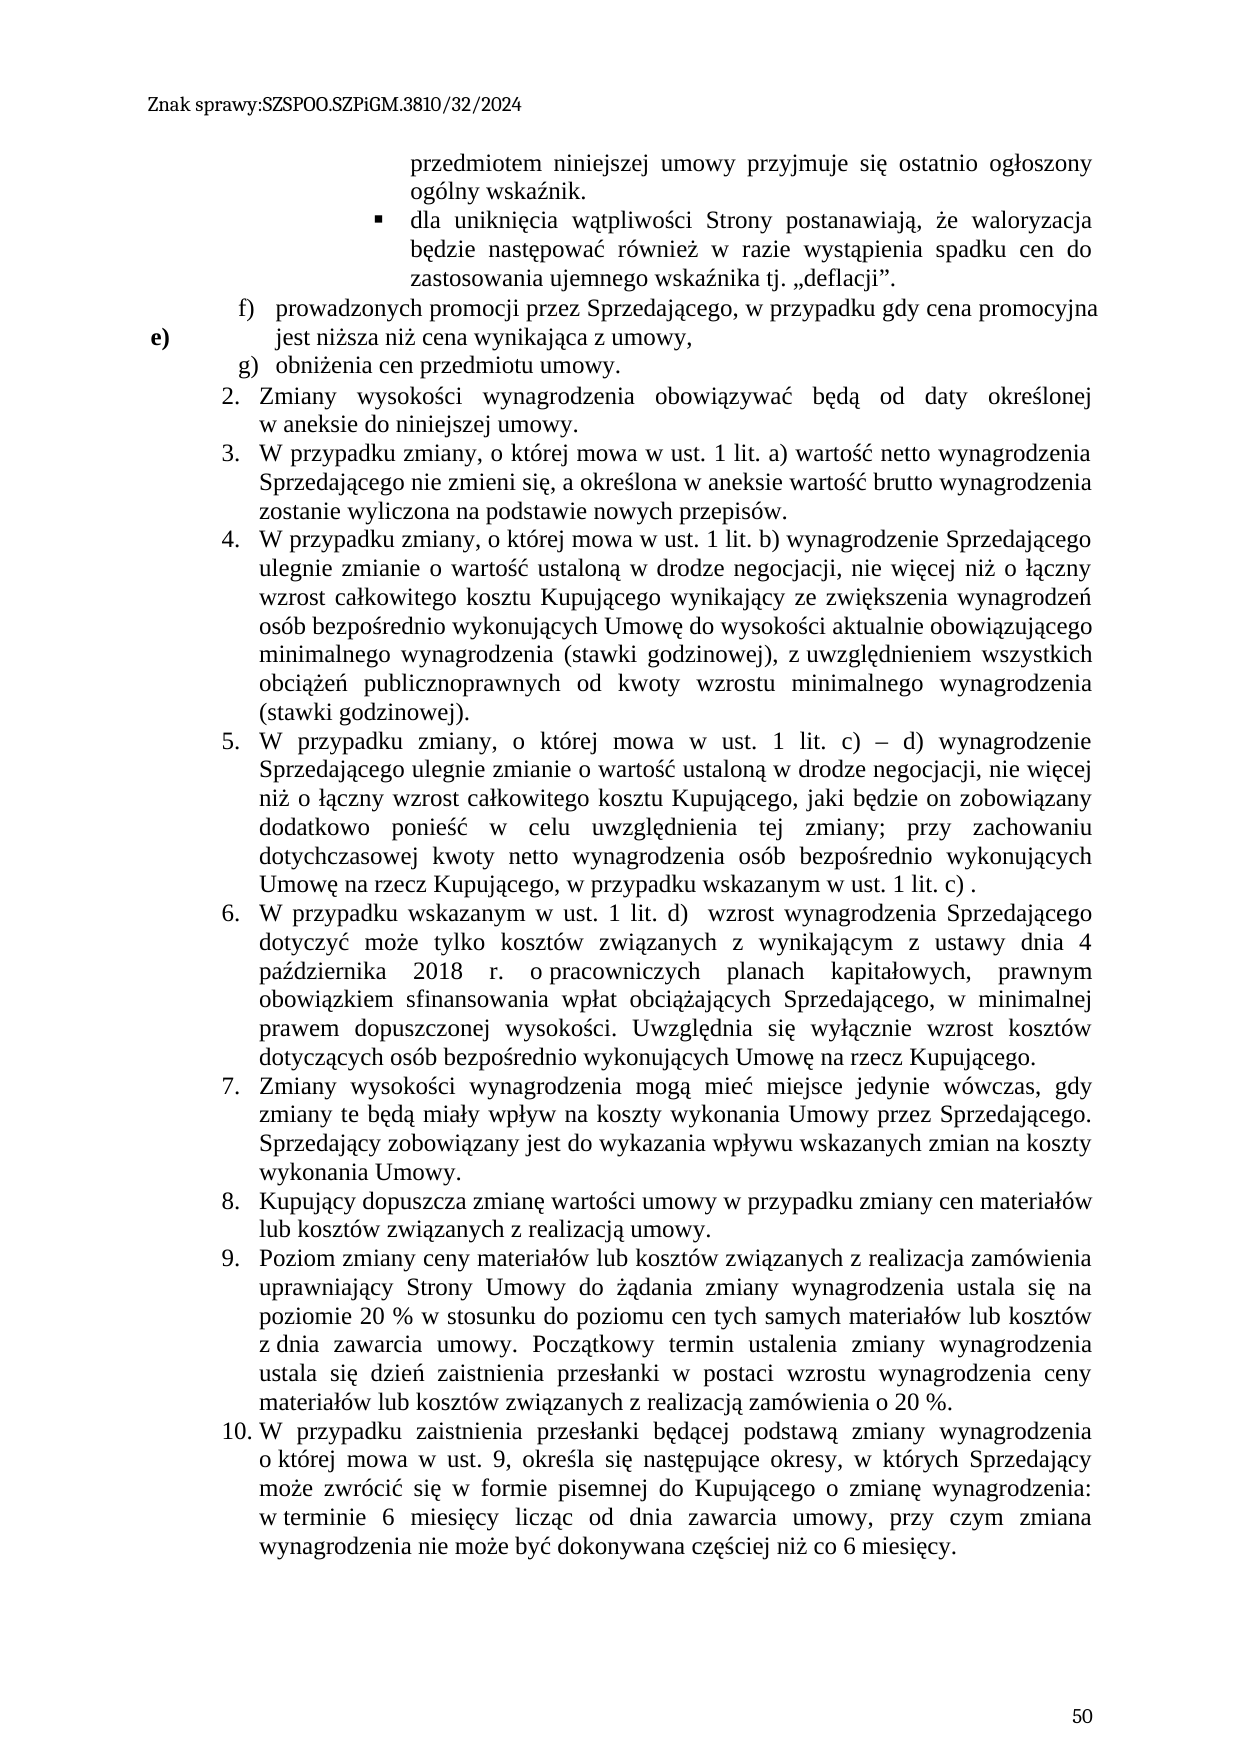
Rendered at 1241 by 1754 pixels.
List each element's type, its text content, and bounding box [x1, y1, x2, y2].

table_header [146, 291, 154, 381]
list dla uniknięcia wątpliwości Strony postanawiają, że waloryzacja będzie następować również w razie wystąpienia spadku cen do zastosowania ujemnego wskaźnika tj. „deflacji”. [373, 205, 1093, 291]
table_header prowadzonych promocji przez Sprzedającego, w przypadku gdy cena promocyjna jest niższa niż cena wynikająca z umowy, obniżenia cen przedmiotu umowy. [154, 291, 1100, 381]
list Zmiany wysokości wynagrodzenia mogą mieć miejsce jedynie wówczas, gdy zmiany te będą miały wpływ na koszty wykonania Umowy przez Sprzedającego. Sprzedający zobowiązany jest do wykazania wpływu wskazanych zmian na koszty wykonania Umowy. [221, 1071, 1093, 1186]
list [373, 148, 1093, 205]
list Poziom zmiany ceny materiałów lub kosztów związanych z realizacja zamówienia uprawniający Strony Umowy do żądania zmiany wynagrodzenia ustala się na poziomie 20 % w stosunku do poziomu cen tych samych materiałów lub kosztów z dnia zawarcia umowy. Początkowy termin ustalenia zmiany wynagrodzenia ustala się dzień zaistnienia przesłanki w postaci wzrostu wynagrodzenia ceny materiałów lub kosztów związanych z realizacją zamówienia o 20 %. [221, 1243, 1093, 1416]
list W przypadku zaistnienia przesłanki będącej podstawą zmiany wynagrodzenia o której mowa w ust. 9, określa się następujące okresy, w których Sprzedający może zwrócić się w formie pisemnej do Kupującego o zmianę wynagrodzenia: w terminie 6 miesięcy licząc od dnia zawarcia umowy, przy czym zmiana wynagrodzenia nie może być dokonywana częściej niż co 6 miesięcy. [221, 1416, 1093, 1559]
list W przypadku zmiany, o której mowa w ust. 1 lit. c) – d) wynagrodzenie Sprzedającego ulegnie zmianie o wartość ustaloną w drodze negocjacji, nie więcej niż o łączny wzrost całkowitego kosztu Kupującego, jaki będzie on zobowiązany dodatkowo ponieść w celu uwzględnienia tej zmiany; przy zachowaniu dotychczasowej kwoty netto wynagrodzenia osób bezpośrednio wykonujących Umowę na rzecz Kupującego, w przypadku wskazanym w ust. 1 lit. c) . [221, 726, 1093, 898]
list Kupujący dopuszcza zmianę wartości umowy w przypadku zmiany cen materiałów lub kosztów związanych z realizacją umowy. [221, 1186, 1093, 1243]
list W przypadku zmiany, o której mowa w ust. 1 lit. a) wartość netto wynagrodzenia Sprzedającego nie zmieni się, a określona w aneksie wartość brutto wynagrodzenia zostanie wyliczona na podstawie nowych przepisów. [221, 438, 1093, 524]
list W przypadku wskazanym w ust. 1 lit. d) wzrost wynagrodzenia Sprzedającego dotyczyć może tylko kosztów związanych z wynikającym z ustawy dnia 4 października 2018 r. o pracowniczych planach kapitałowych, prawnym obowiązkiem sfinansowania wpłat obciążających Sprzedającego, w minimalnej prawem dopuszczonej wysokości. Uwzględnia się wyłącznie wzrost kosztów dotyczących osób bezpośrednio wykonujących Umowę na rzecz Kupującego. [221, 898, 1093, 1071]
list Zmiany wysokości wynagrodzenia obowiązywać będą od daty określonej w aneksie do niniejszej umowy. [221, 381, 1093, 438]
list W przypadku zmiany, o której mowa w ust. 1 lit. b) wynagrodzenie Sprzedającego ulegnie zmianie o wartość ustaloną w drodze negocjacji, nie więcej niż o łączny wzrost całkowitego kosztu Kupującego wynikający ze zwiększenia wynagrodzeń osób bezpośrednio wykonujących Umowę do wysokości aktualnie obowiązującego minimalnego wynagrodzenia (stawki godzinowej), z uwzględnieniem wszystkich obciążeń publicznoprawnych od kwoty wzrostu minimalnego wynagrodzenia (stawki godzinowej). [221, 524, 1093, 726]
